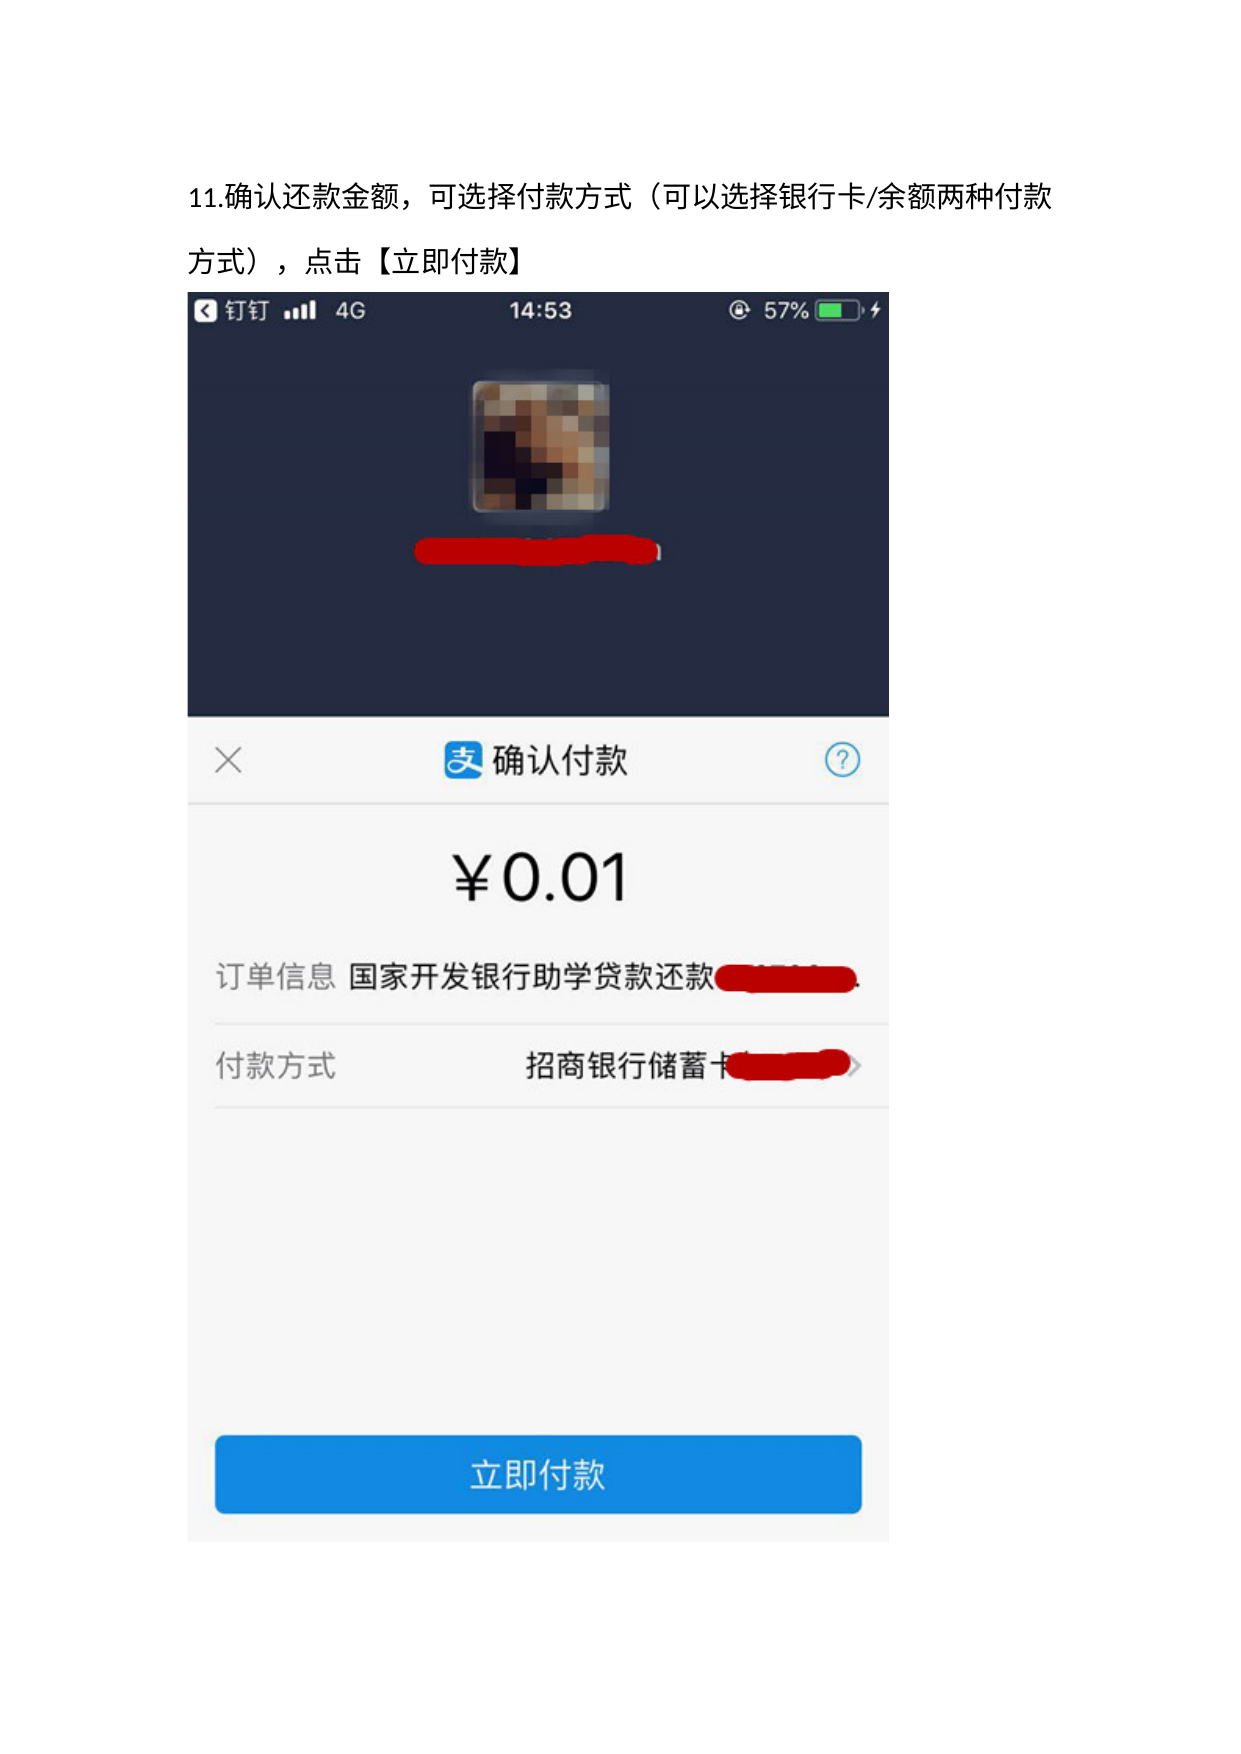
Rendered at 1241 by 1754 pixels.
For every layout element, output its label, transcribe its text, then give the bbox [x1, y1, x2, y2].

list 11.确认还款金额，可选择付款方式（可以选择银行卡/余额两种付款方式），点击【立即付款】 [187, 162, 1053, 292]
picture [187, 292, 889, 1542]
